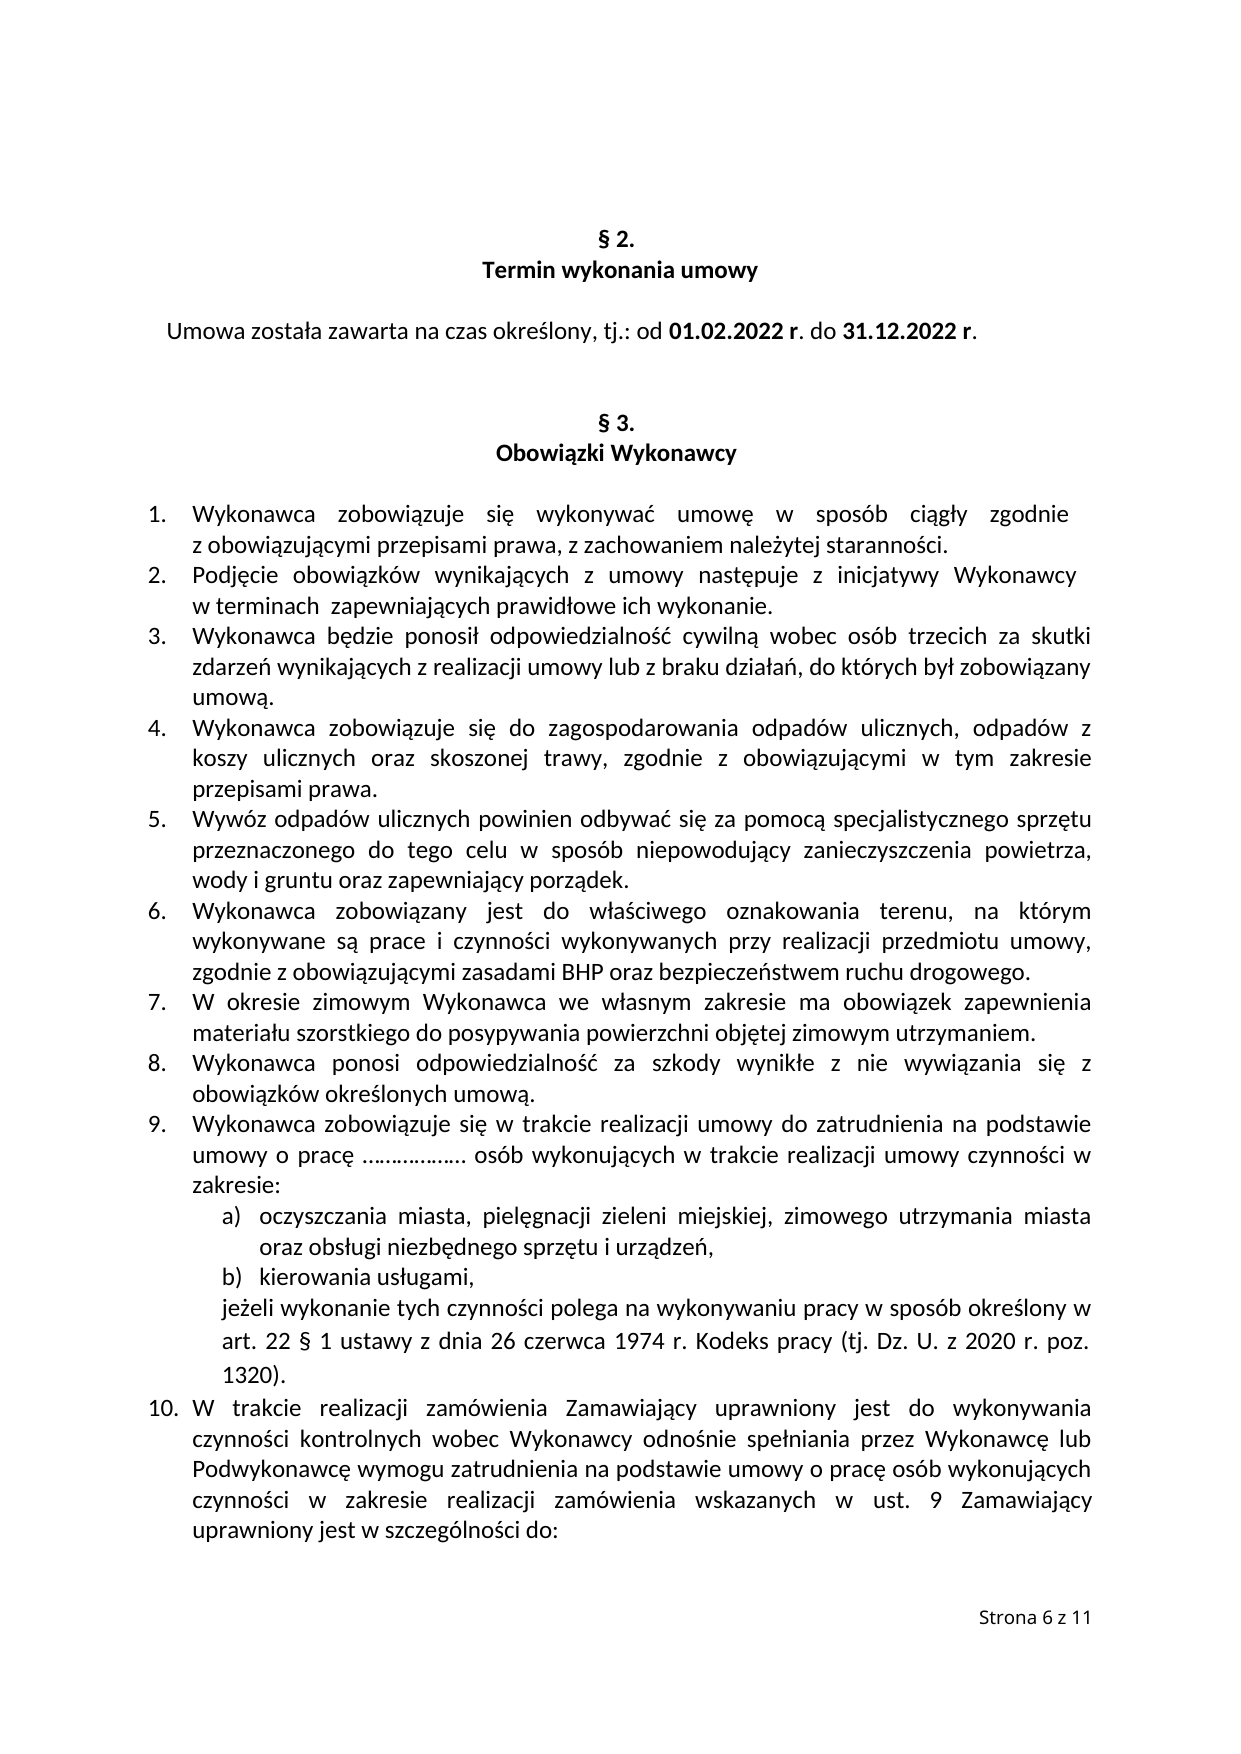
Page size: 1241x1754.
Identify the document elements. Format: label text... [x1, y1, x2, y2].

text Termin wykonania umowy [148, 254, 1093, 284]
list Wykonawca będzie ponosił odpowiedzialność cywilną wobec osób trzecich za skutki zdarzeń wynikających z realizacji umowy lub z braku działań, do których był zobowiązany umową. [148, 620, 1093, 712]
list W okresie zimowym Wykonawca we własnym zakresie ma obowiązek zapewnienia materiału szorstkiego do posypywania powierzchni objętej zimowym utrzymaniem. [148, 987, 1093, 1048]
list Wykonawca zobowiązuje się w trakcie realizacji umowy do zatrudnienia na podstawie umowy o pracę ……………… osób wykonujących w trakcie realizacji umowy czynności w zakresie: [148, 1109, 1093, 1200]
text § 2. [91, 223, 1066, 254]
list Wykonawca zobowiązany jest do właściwego oznakowania terenu, na którym wykonywane są prace i czynności wykonywanych przy realizacji przedmiotu umowy, zgodnie z obowiązującymi zasadami BHP oraz bezpieczeństwem ruchu drogowego. [148, 895, 1093, 987]
text Obowiązki Wykonawcy [91, 437, 1066, 468]
list Wykonawca ponosi odpowiedzialność za szkody wynikłe z nie wywiązania się z obowiązków określonych umową. [148, 1048, 1093, 1109]
list W trakcie realizacji zamówienia Zamawiający uprawniony jest do wykonywania czynności kontrolnych wobec Wykonawcy odnośnie spełniania przez Wykonawcę lub Podwykonawcę wymogu zatrudnienia na podstawie umowy o pracę osób wykonujących czynności w zakresie realizacji zamówienia wskazanych w ust. 9 Zamawiający uprawniony jest w szczególności do: [148, 1392, 1093, 1545]
list Podjęcie obowiązków wynikających z umowy następuje z inicjatywy Wykonawcy w terminach zapewniających prawidłowe ich wykonanie. [148, 559, 1093, 620]
list kierowania usługami, [222, 1261, 1093, 1292]
list oczyszczania miasta, pielęgnacji zieleni miejskiej, zimowego utrzymania miasta oraz obsługi niezbędnego sprzętu i urządzeń, [222, 1200, 1093, 1261]
list Wykonawca zobowiązuje się do zagospodarowania odpadów ulicznych, odpadów z koszy ulicznych oraz skoszonej trawy, zgodnie z obowiązującymi w tym zakresie przepisami prawa. [148, 712, 1093, 803]
text jeżeli wykonanie tych czynności polega na wykonywaniu pracy w sposób określony w art. 22 § 1 ustawy z dnia 26 czerwca 1974 r. Kodeks pracy (tj. Dz. U. z 2020 r. poz. 1320). [222, 1292, 1093, 1389]
list Wykonawca zobowiązuje się wykonywać umowę w sposób ciągły zgodnie z obowiązującymi przepisami prawa, z zachowaniem należytej staranności. [148, 498, 1093, 559]
text § 3. [91, 407, 1066, 437]
list Wywóz odpadów ulicznych powinien odbywać się za pomocą specjalistycznego sprzętu przeznaczonego do tego celu w sposób niepowodujący zanieczyszczenia powietrza, wody i gruntu oraz zapewniający porządek. [148, 803, 1093, 895]
text Umowa została zawarta na czas określony, tj.: od 01.02.2022 r. do 31.12.2022 r. [166, 315, 1066, 346]
